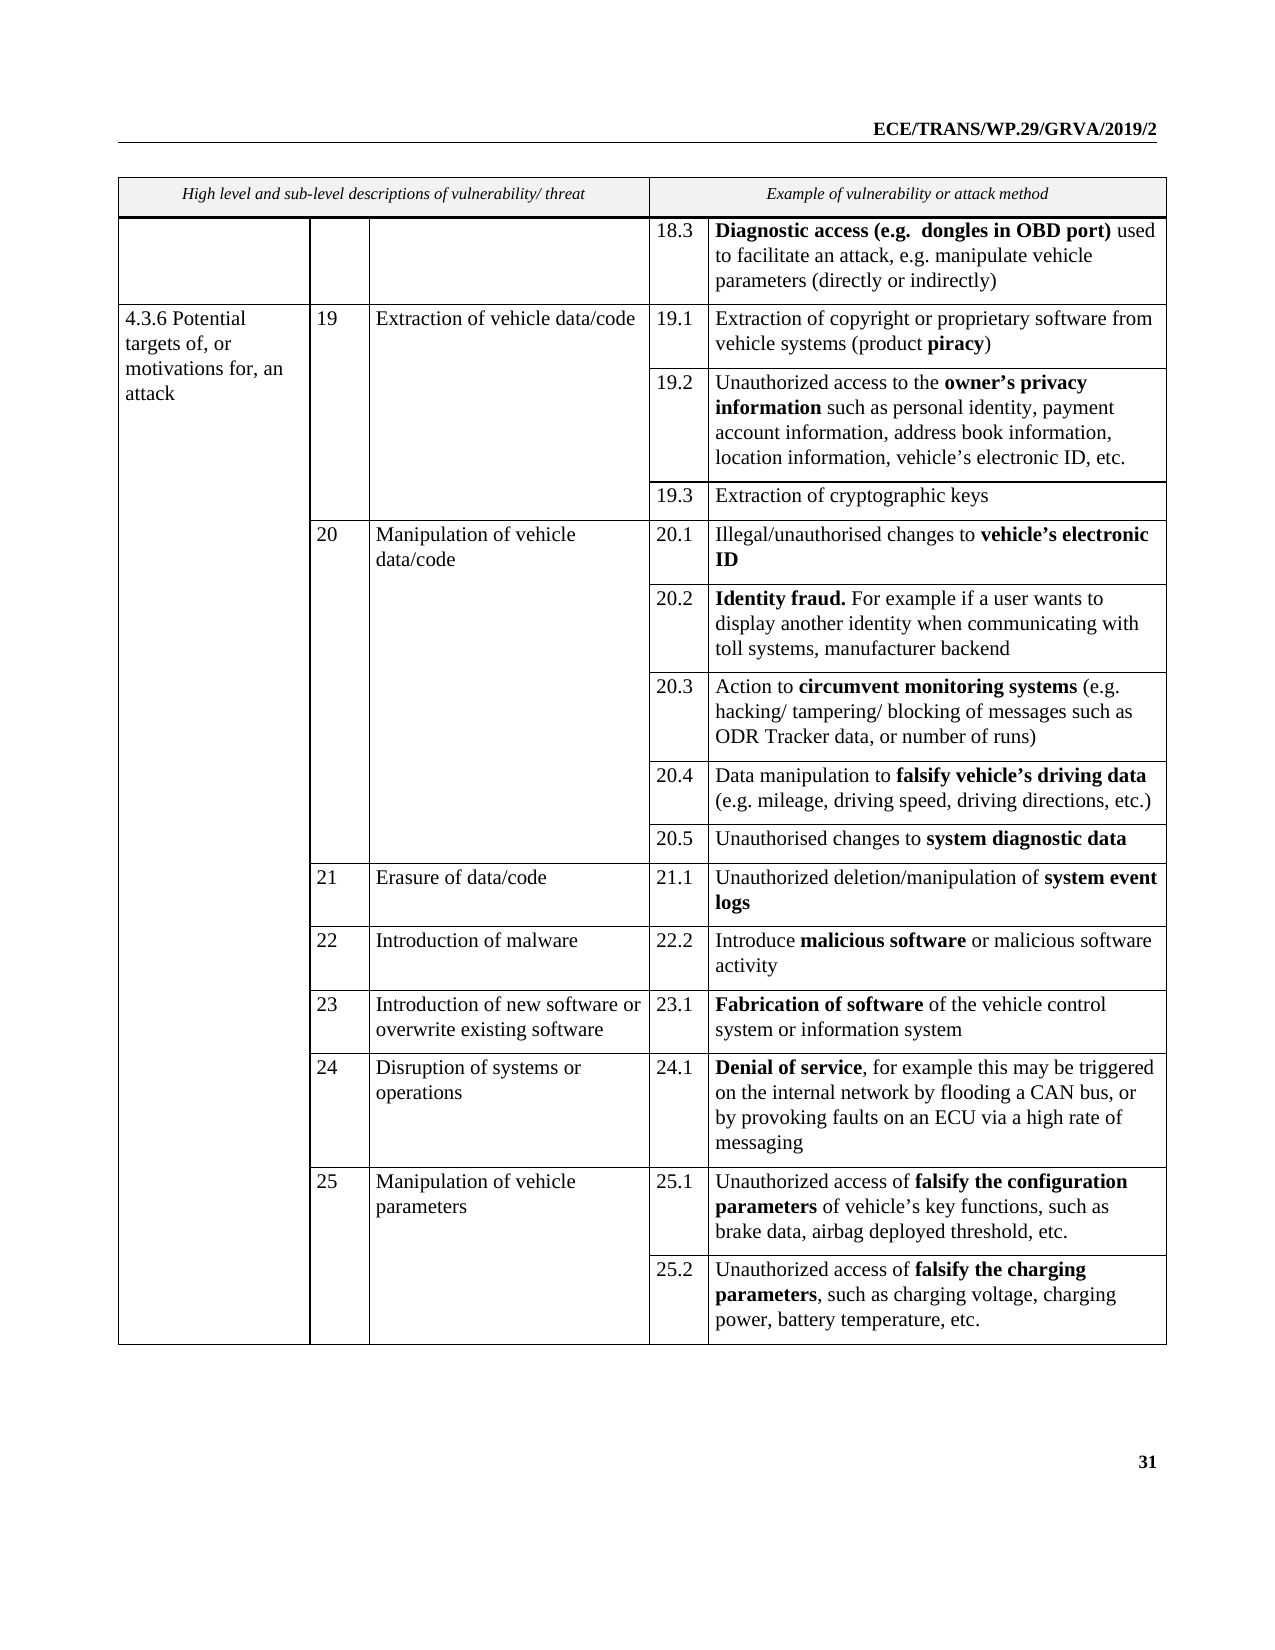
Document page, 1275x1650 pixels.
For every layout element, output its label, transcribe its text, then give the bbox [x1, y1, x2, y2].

table_cell Diagnostic access (e.g. dongles in OBD port) used to facilitate an attack, e.g. manipulate vehicle parameters (directly or indirectly) [709, 219, 1166, 304]
table_cell Fabrication of software of the vehicle control system or information system [709, 991, 1166, 1053]
table_cell Identity fraud. For example if a user wants to display another identity when communicating with toll systems, manufacturer backend [709, 585, 1166, 672]
table_cell 23 [311, 991, 369, 1053]
table_cell 19.2 [650, 369, 708, 481]
table_cell 18.3 [650, 219, 708, 304]
table_cell Denial of service, for example this may be triggered on the internal network by flooding a CAN bus, or by provoking faults on an ECU via a high rate of messaging [709, 1054, 1166, 1167]
table_cell 20 [311, 521, 369, 863]
table_cell Disruption of systems or operations [370, 1054, 649, 1167]
table_header Example of vulnerability or attack method [650, 178, 1166, 216]
table_cell Extraction of cryptographic keys [709, 483, 1166, 520]
table_cell 22 [311, 927, 369, 990]
table_cell Extraction of vehicle data/code [370, 305, 649, 520]
table_cell 19.1 [650, 305, 708, 368]
table_header High level and sub-level descriptions of vulnerability/ threat [119, 178, 649, 216]
table_cell Manipulation of vehicle data/code [370, 521, 649, 863]
table_cell 20.1 [650, 521, 708, 583]
table_cell 20.2 [650, 585, 708, 672]
table_cell 4.3.6 Potential targets of, or motivations for, an attack [119, 305, 309, 1344]
table_cell Illegal/unauthorised changes to vehicle’s electronic ID [709, 521, 1166, 583]
table_cell 19.3 [650, 483, 708, 520]
table_cell 20.5 [650, 825, 708, 863]
table_cell Data manipulation to falsify vehicle’s driving data (e.g. mileage, driving speed, driving directions, etc.) [709, 762, 1166, 824]
table_cell Introduce malicious software or malicious software activity [709, 927, 1166, 990]
table_cell 25.2 [650, 1256, 708, 1344]
table_cell 25 [311, 1168, 369, 1344]
table_cell Action to circumvent monitoring systems (e.g. hacking/ tampering/ blocking of messages such as ODR Tracker data, or number of runs) [709, 673, 1166, 761]
table_cell 21 [311, 864, 369, 926]
table_cell Introduction of malware [370, 927, 649, 990]
table_cell 19 [311, 305, 369, 520]
table_cell 20.4 [650, 762, 708, 824]
table_cell Manipulation of vehicle parameters [370, 1168, 649, 1344]
table_cell Unauthorized access of falsify the charging parameters, such as charging voltage, charging power, battery temperature, etc. [709, 1256, 1166, 1344]
table_cell 21.1 [650, 864, 708, 926]
table_cell Unauthorized deletion/manipulation of system event logs [709, 864, 1166, 926]
table_cell 24 [311, 1054, 369, 1167]
table_cell 22.2 [650, 927, 708, 990]
table_cell Erasure of data/code [370, 864, 649, 926]
table_cell Unauthorized access of falsify the configuration parameters of vehicle’s key functions, such as brake data, airbag deployed threshold, etc. [709, 1168, 1166, 1255]
table_cell 24.1 [650, 1054, 708, 1167]
table_cell Unauthorised changes to system diagnostic data [709, 825, 1166, 863]
table_cell 25.1 [650, 1168, 708, 1255]
table_cell Extraction of copyright or proprietary software from vehicle systems (product piracy) [709, 305, 1166, 368]
table_cell 23.1 [650, 991, 708, 1053]
table_cell Unauthorized access to the owner’s privacy information such as personal identity, payment account information, address book information, location information, vehicle’s electronic ID, etc. [709, 369, 1166, 481]
table_cell 20.3 [650, 673, 708, 761]
table_cell Introduction of new software or overwrite existing software [370, 991, 649, 1053]
